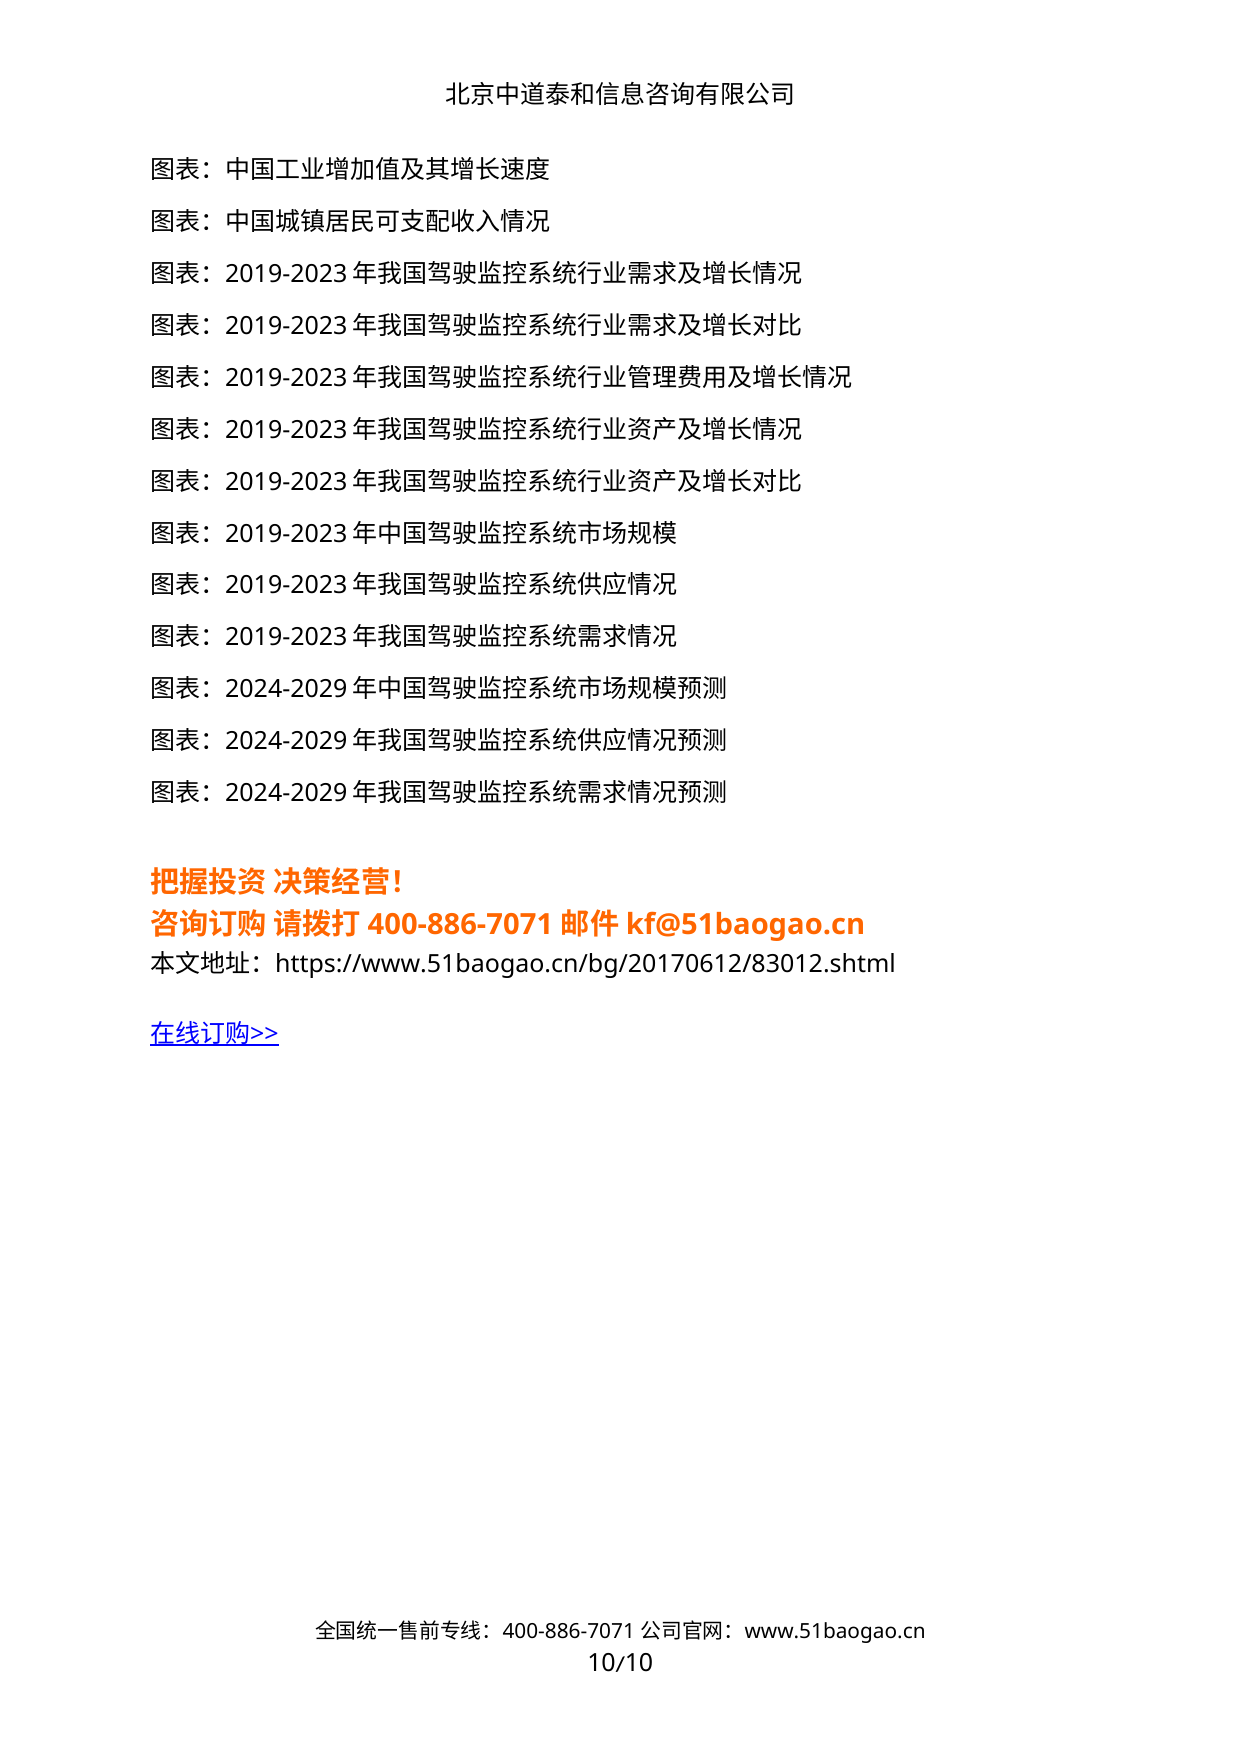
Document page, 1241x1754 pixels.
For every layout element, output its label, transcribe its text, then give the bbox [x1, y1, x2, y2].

text 图表：中国城镇居民可支配收入情况 [150, 202, 1090, 238]
text 图表：中国工业增加值及其增长速度 [150, 150, 1090, 186]
text 图表：2019-2023年我国驾驶监控系统需求情况 [150, 617, 1090, 653]
text 图表：2019-2023年我国驾驶监控系统行业资产及增长对比 [150, 461, 1090, 497]
text 图表：2024-2029年中国驾驶监控系统市场规模预测 [150, 669, 1090, 705]
text 图表：2019-2023年我国驾驶监控系统行业管理费用及增长情况 [150, 357, 1090, 394]
text 在线订购>> [150, 979, 1090, 1050]
text 图表：2024-2029年我国驾驶监控系统供应情况预测 [150, 721, 1090, 757]
text 图表：2019-2023年我国驾驶监控系统行业需求及增长对比 [150, 306, 1090, 342]
text 图表：2019-2023年中国驾驶监控系统市场规模 [150, 513, 1090, 549]
text 图表：2019-2023年我国驾驶监控系统供应情况 [150, 565, 1090, 601]
text 图表：2019-2023年我国驾驶监控系统行业资产及增长情况 [150, 409, 1090, 446]
text 图表：2019-2023年我国驾驶监控系统行业需求及增长情况 [150, 254, 1090, 290]
text 把握投资 决策经营！咨询订购 请拨打 400-886-7071 邮件 kf@51baogao.cn本文地址：https://www.51baogao.cn/bg/20170612/83012.shtml [150, 824, 1090, 979]
text 图表：2024-2029年我国驾驶监控系统需求情况预测 [150, 772, 1090, 809]
